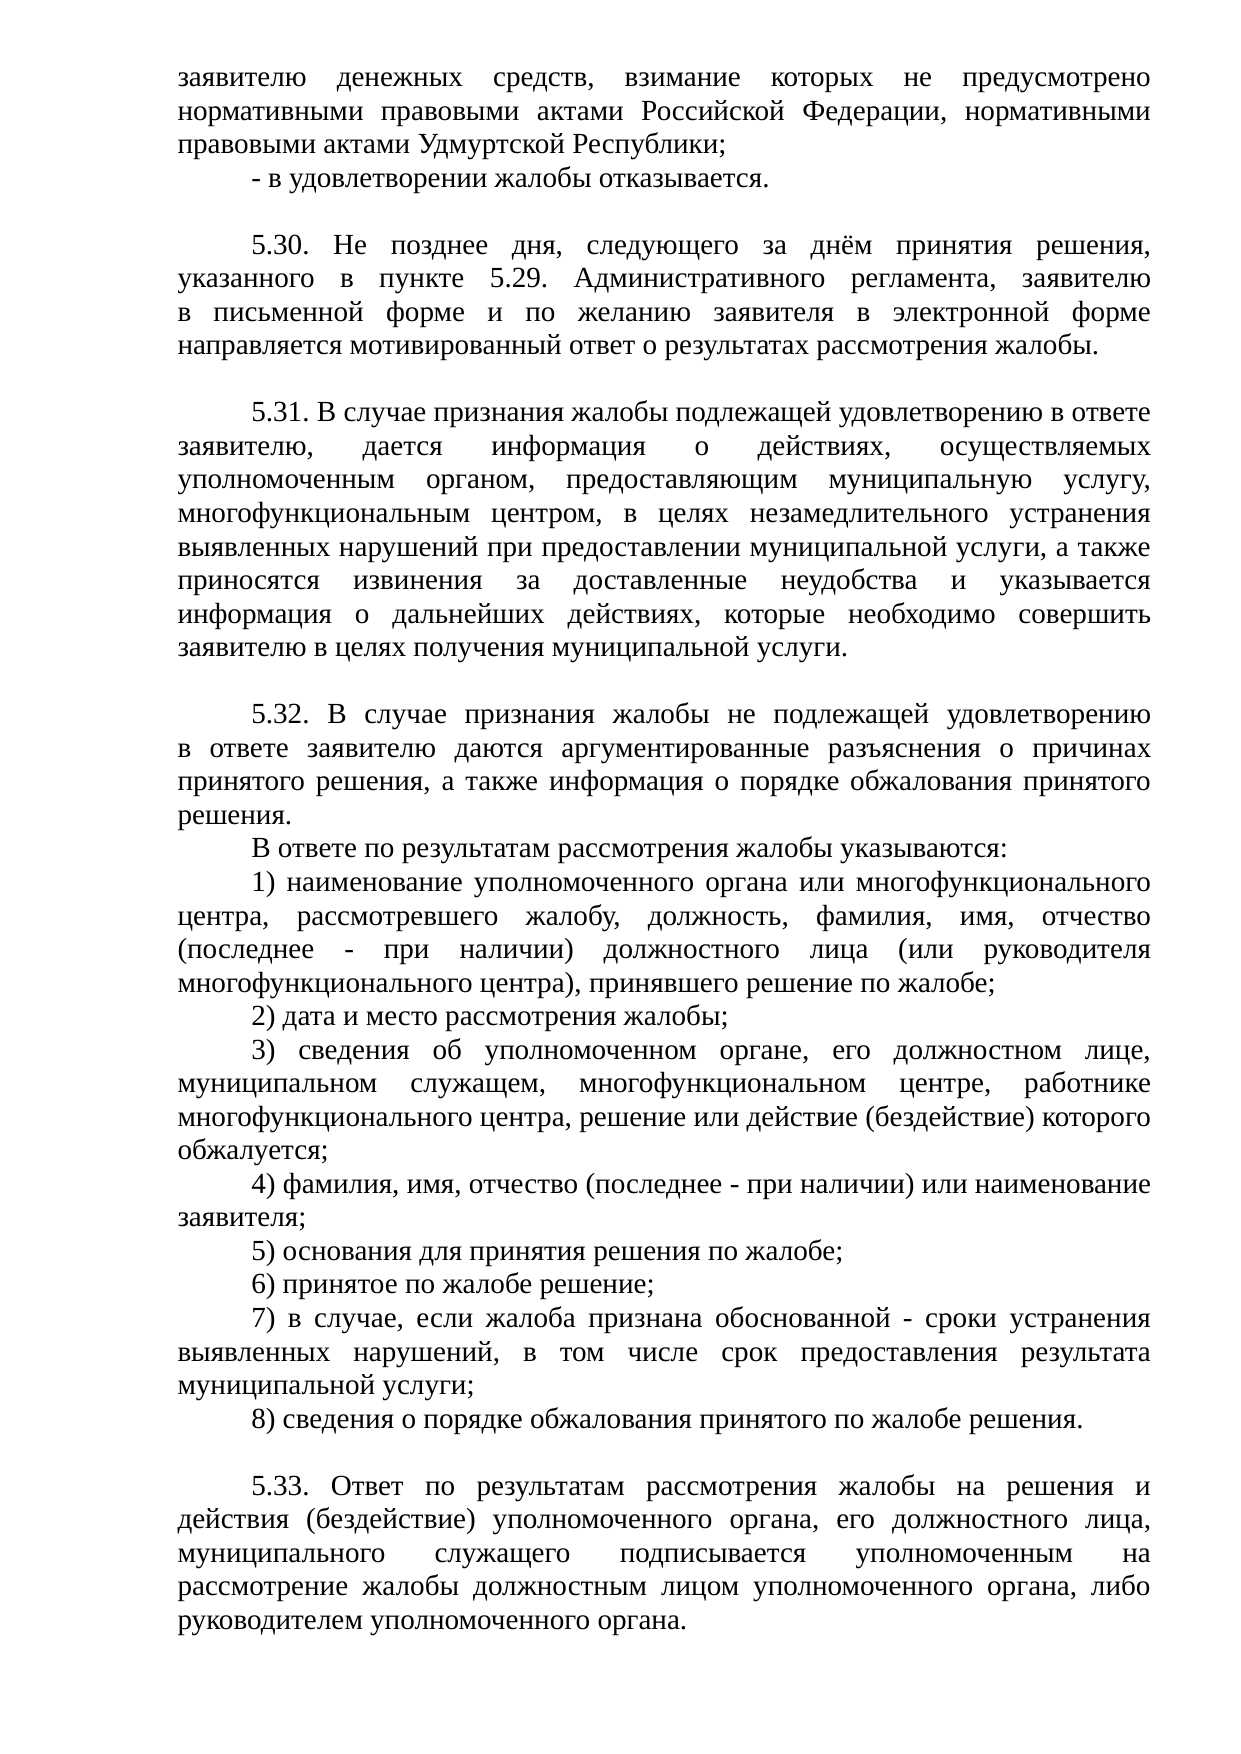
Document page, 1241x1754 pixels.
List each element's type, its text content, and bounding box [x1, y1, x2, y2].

text - в удовлетворении жалобы отказывается. [177, 160, 1152, 193]
text 3) сведения об уполномоченном органе, его должностном лице, муниципальном служащем, многофункциональном центре, работнике многофункционального центра, решение или действие (бездействие) которого обжалуется; [177, 1032, 1152, 1166]
text 7) в случае, если жалоба признана обоснованной - сроки устранения выявленных нарушений, в том числе срок предоставления результата муниципальной услуги; [177, 1300, 1152, 1401]
text В ответе по результатам рассмотрения жалобы указываются: [177, 831, 1152, 864]
text 5.31. В случае признания жалобы подлежащей удовлетворению в ответе заявителю, дается информация о действиях, осуществляемых уполномоченным органом, предоставляющим муниципальную услугу, многофункциональным центром, в целях незамедлительного устранения выявленных нарушений при предоставлении муниципальной услуги, а также приносятся извинения за доставленные неудобства и указывается информация о дальнейших действиях, которые необходимо совершить заявителю в целях получения муниципальной услуги. [177, 394, 1152, 663]
text 5.30. Не позднее дня, следующего за днём принятия решения, указанного в пункте 5.29. Административного регламента, заявителю в письменной форме и по желанию заявителя в электронной форме направляется мотивированный ответ о результатах рассмотрения жалобы. [177, 227, 1152, 361]
text 1) наименование уполномоченного органа или многофункционального центра, рассмотревшего жалобу, должность, фамилия, имя, отчество (последнее - при наличии) должностного лица (или руководителя многофункционального центра), принявшего решение по жалобе; [177, 864, 1152, 998]
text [177, 59, 1152, 160]
text 6) принятое по жалобе решение; [177, 1267, 1152, 1300]
text 8) сведения о порядке обжалования принятого по жалобе решения. [177, 1401, 1152, 1434]
text 2) дата и место рассмотрения жалобы; [177, 998, 1152, 1032]
text 5.32. В случае признания жалобы не подлежащей удовлетворению в ответе заявителю даются аргументированные разъяснения о причинах принятого решения, а также информация о порядке обжалования принятого решения. [177, 696, 1152, 831]
text 5) основания для принятия решения по жалобе; [177, 1233, 1152, 1267]
text 4) фамилия, имя, отчество (последнее - при наличии) или наименование заявителя; [177, 1166, 1152, 1233]
text 5.33. Ответ по результатам рассмотрения жалобы на решения и действия (бездействие) уполномоченного органа, его должностного лица, муниципального служащего подписывается уполномоченным на рассмотрение жалобы должностным лицом уполномоченного органа, либо руководителем уполномоченного органа. [177, 1468, 1152, 1636]
